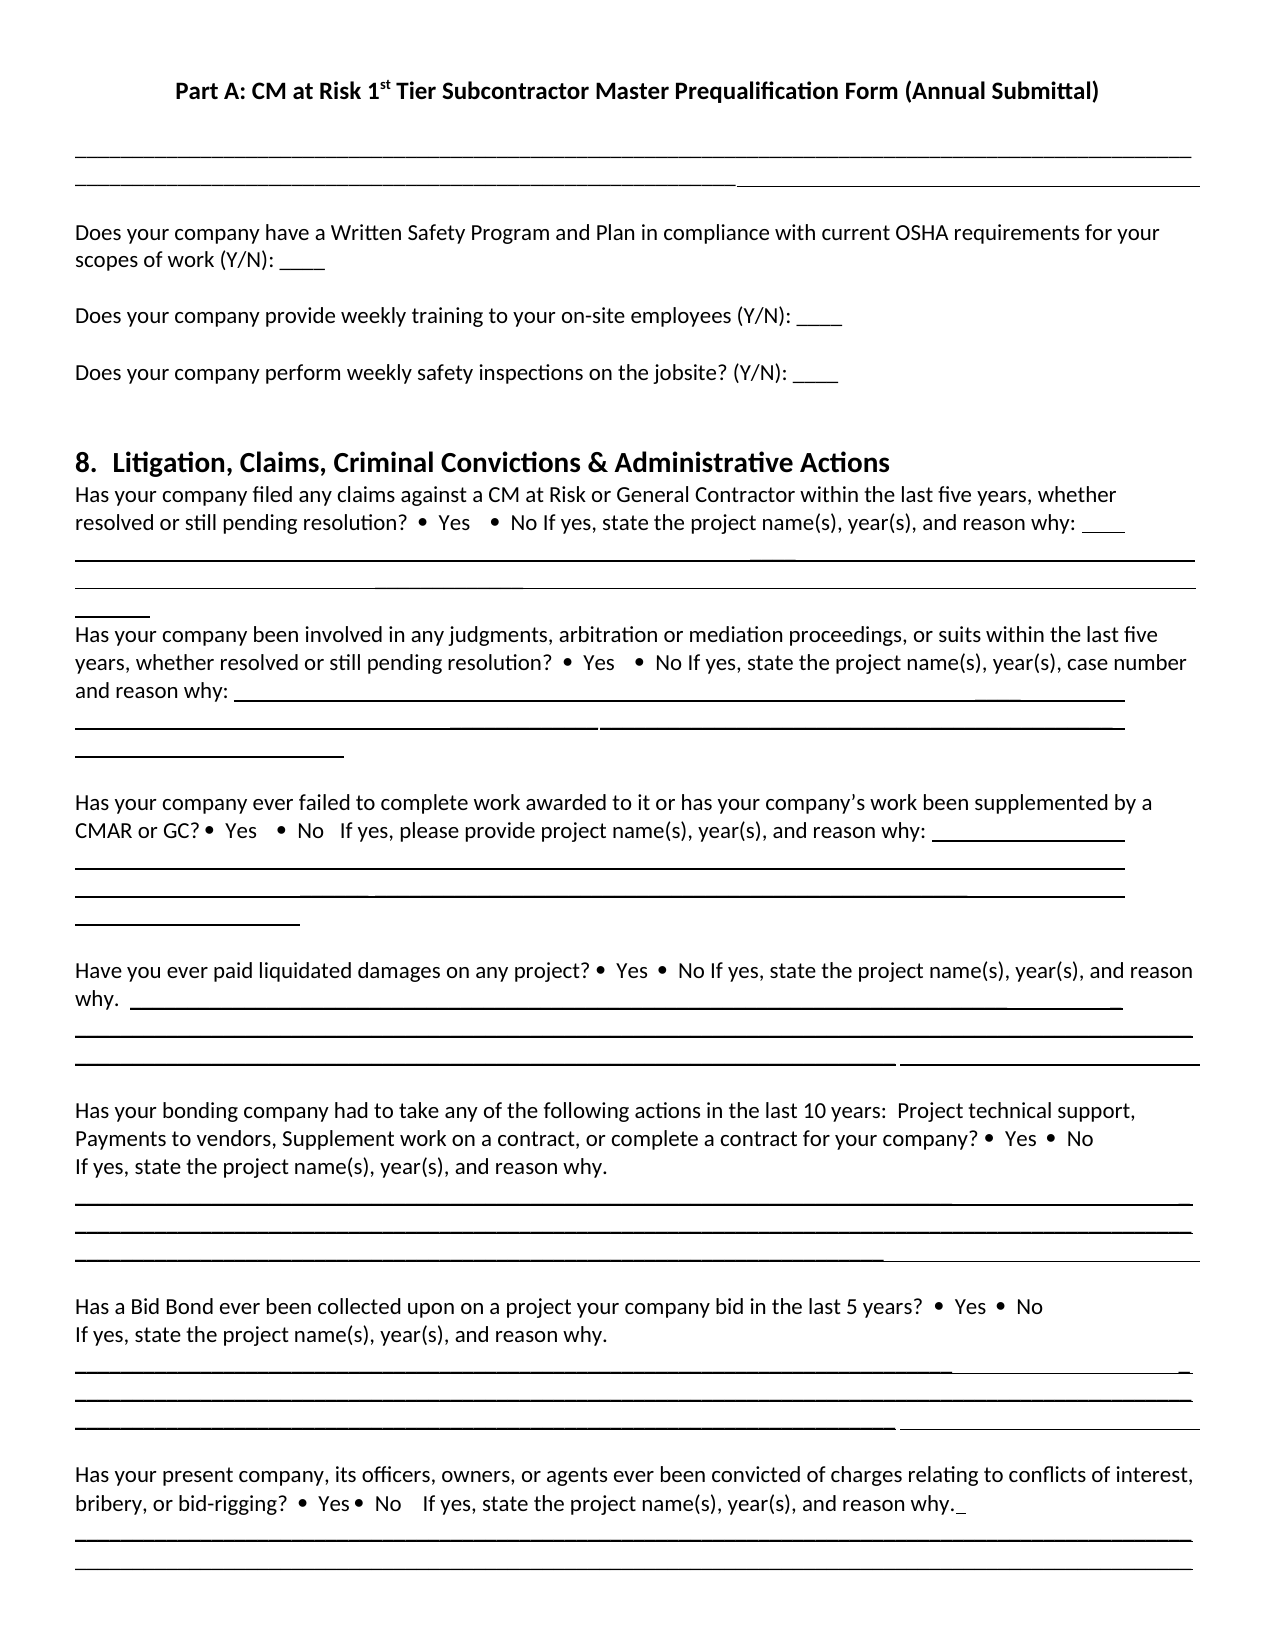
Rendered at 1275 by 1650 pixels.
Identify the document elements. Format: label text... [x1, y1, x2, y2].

text Does your company provide weekly training to your on-site employees (Y/N): ____ [75, 302, 1200, 330]
text If yes, state the project name(s), year(s), and reason why. _____________________________________________________________________________ _ [75, 1152, 1200, 1208]
text Does your company have a Written Safety Program and Plan in compliance with current OSHA requirements for your scopes of work (Y/N): ____ [75, 218, 1200, 274]
text Has a Bid Bond ever been collected upon on a project your company bid in the last 5 years? Yes No [75, 1292, 1200, 1321]
text Does your company perform weekly safety inspections on the jobsite? (Y/N): ____ [75, 358, 1200, 386]
text Has your company filed any claims against a CM at Risk or General Contractor within the last five years, whether resolved or still pending resolution? Yes No If yes, state the project name(s), year(s), and reason why: ____ _____________ [75, 480, 1200, 620]
text Has your company ever failed to complete work awarded to it or has your company’s work been supplemented by a CMAR or GC? Yes No If yes, please provide project name(s), year(s), and reason why: ______ ____________________________________________________ [75, 788, 1200, 928]
text __________________________________________________________________________________________________________________________________________________________________________ [75, 1377, 1200, 1433]
list Litigation, Claims, Criminal Convictions & Administrative Actions [75, 444, 1200, 480]
text Has your company been involved in any judgments, arbitration or mediation proceedings, or suits within the last five years, whether resolved or still pending resolution? Yes No If yes, state the project name(s), year(s), case number and reason why: ____ _____________ _____________________________________________ [75, 620, 1200, 760]
text Have you ever paid liquidated damages on any project? Yes No If yes, state the project name(s), year(s), and reason why. _____________________________________________________________________________ _ [75, 956, 1200, 1012]
text _________________________________________________________________________________________________________________________________________________________________________ [75, 1208, 1200, 1261]
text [75, 1461, 1200, 1573]
text __________________________________________________________________________________________________________________________________________________________________________ [75, 1012, 1200, 1068]
text If yes, state the project name(s), year(s), and reason why. _____________________________________________________________________________ _ [75, 1321, 1200, 1377]
text Has your bonding company had to take any of the following actions in the last 10 years: Project technical support, Payments to vendors, Supplement work on a contract, or complete a contract for your company? Yes No [75, 1096, 1200, 1152]
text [75, 133, 1200, 189]
